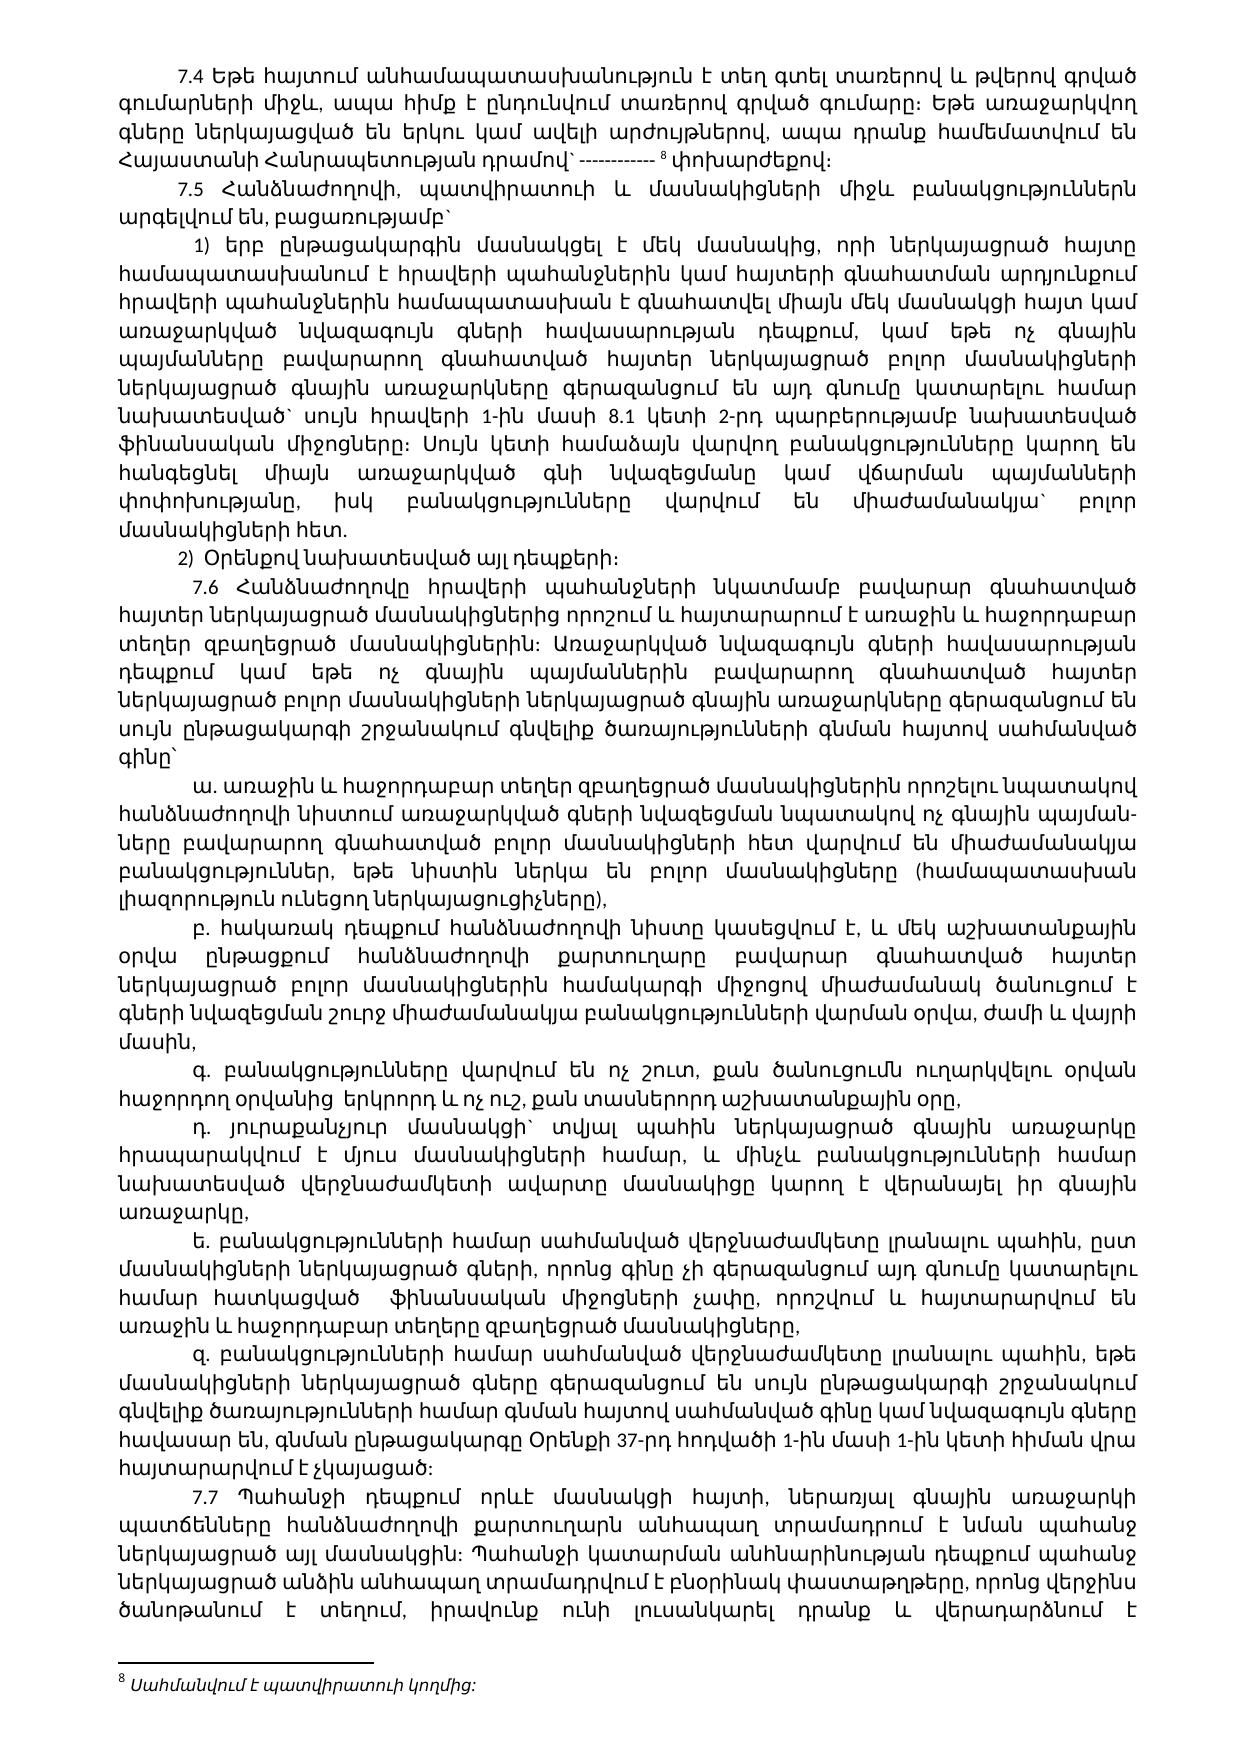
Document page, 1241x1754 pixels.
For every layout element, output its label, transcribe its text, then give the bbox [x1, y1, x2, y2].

text դ. յուրաքանչյուր մասնակցի` տվյալ պահին ներկայացրած գնային առաջարկը հրապարակվում է մյուս մասնակիցների համար, և մինչև բանակցությունների համար նախատեսված վերջնաժամկետի ավարտը մասնակիցը կարող է վերանայել իր գնային առաջարկը, [118, 1112, 1137, 1226]
text բ. հակառակ դեպքում հանձնաժողովի նիստը կասեցվում է, և մեկ աշխատանքային օրվա ընթացքում հանձնաժողովի քարտուղարը բավարար գնահատված հայտեր ներկայացրած բոլոր մասնակիցներին համակարգի միջոցով միաժամանակ ծանուցում է գների նվազեցման շուրջ միաժամանակյա բանակցությունների վարման օրվա, ժամի և վայրի մասին, [118, 913, 1137, 1055]
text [118, 1482, 1137, 1624]
text ե. բանակցությունների համար սահմանված վերջնաժամկետը լրանալու պահին, ըստ մասնակիցների ներկայացրած գների, որոնց գինը չի գերազանցում այդ գնումը կատարելու համար հատկացված ֆինանսական միջոցների չափը, որոշվում և հայտարարվում են առաջին և հաջորդաբար տեղերը զբաղեցրած մասնակիցները, [118, 1226, 1137, 1339]
text 2) Օրենքով նախատեսված այլ դեպքերի։ [118, 543, 1137, 572]
text 7.4 Եթե հայտում անհամապատասխանություն է տեղ գտել տառերով և թվերով գրված գումարների միջև, ապա հիմք է ընդունվում տառերով գրված գումարը։ Եթե առաջարկվող գները ներկայացված են երկու կամ ավելի արժույթներով, ապա դրանք համեմատվում են Հայաստանի Հանրապետության դրամով` ------------ փոխարժեքով։ [118, 63, 1137, 174]
text 7.5 Հանձնաժողովի, պատվիրատուի և մասնակիցների միջև բանակցություններն արգելվում են, բացառությամբ` [118, 174, 1137, 231]
text 1) երբ ընթացակարգին մասնակցել է մեկ մասնակից, որի ներկայացրած հայտը համապատասխանում է հրավերի պահանջներին կամ հայտերի գնահատման արդյունքում հրավերի պահանջներին համապատասխան է գնահատվել միայն մեկ մասնակցի հայտ կամ առաջարկված նվազագույն գների հավասարության դեպքում, կամ եթե ոչ գնային պայմանները բավարարող գնահատված հայտեր ներկայացրած բոլոր մասնակիցների ներկայացրած գնային առաջարկները գերազանցում են այդ գնումը կատարելու համար նախատեսված` սույն հրավերի 1-ին մասի 8.1 կետի 2-րդ պարբերությամբ նախատեսված ֆինանսական միջոցները։ Սույն կետի համաձայն վարվող բանակցությունները կարող են հանգեցնել միայն առաջարկված գնի նվազեցմանը կամ վճարման պայմանների փոփոխությանը, իսկ բանակցությունները վարվում են միաժամանակյա` բոլոր մասնակիցների հետ. [118, 231, 1137, 543]
text 7.6 Հանձնաժողովը հրավերի պահանջների նկատմամբ բավարար գնահատված հայտեր ներկայացրած մասնակիցներից որոշում և հայտարարում է առաջին և հաջորդաբար տեղեր զբաղեցրած մասնակիցներին: Առաջարկված նվազագույն գների հավասարության դեպքում կամ եթե ոչ գնային պայմաններին բավարարող գնահատված հայտեր ներկայացրած բոլոր մասնակիցների ներկայացրած գնային առաջարկները գերազանցում են սույն ընթացակարգի շրջանակում գնվելիք ծառայությունների գնման հայտով սահմանված գինը՝ [118, 572, 1137, 771]
text զ. բանակցությունների համար սահմանված վերջնաժամկետը լրանալու պահին, եթե մասնակիցների ներկայացրած գները գերազանցում են սույն ընթացակարգի շրջանակում գնվելիք ծառայությունների համար գնման հայտով սահմանված գինը կամ նվազագույն գները հավասար են, գնման ընթացակարգը Օրենքի 37-րդ հոդվածի 1-ին մասի 1-ին կետի հիման վրա հայտարարվում է չկայացած: [118, 1339, 1137, 1482]
text ա. առաջին և հաջորդաբար տեղեր զբաղեցրած մասնակիցներին որոշելու նպատակով հանձնաժողովի նիստում առաջարկված գների նվազեցման նպատակով ոչ գնային պայմանները բավարարող գնահատված բոլոր մասնակիցների հետ վարվում են միաժամանակյա բանակցություններ, եթե նիստին ներկա են բոլոր մասնակիցները (համապատասխան լիազորություն ունեցող ներկայացուցիչները), [118, 771, 1137, 913]
text գ. բանակցությունները վարվում են ոչ շուտ, քան ծանուցումն ուղարկվելու օրվան հաջորդող օրվանից երկրորդ և ոչ ուշ, քան տասներորդ աշխատանքային օրը, [118, 1055, 1137, 1112]
